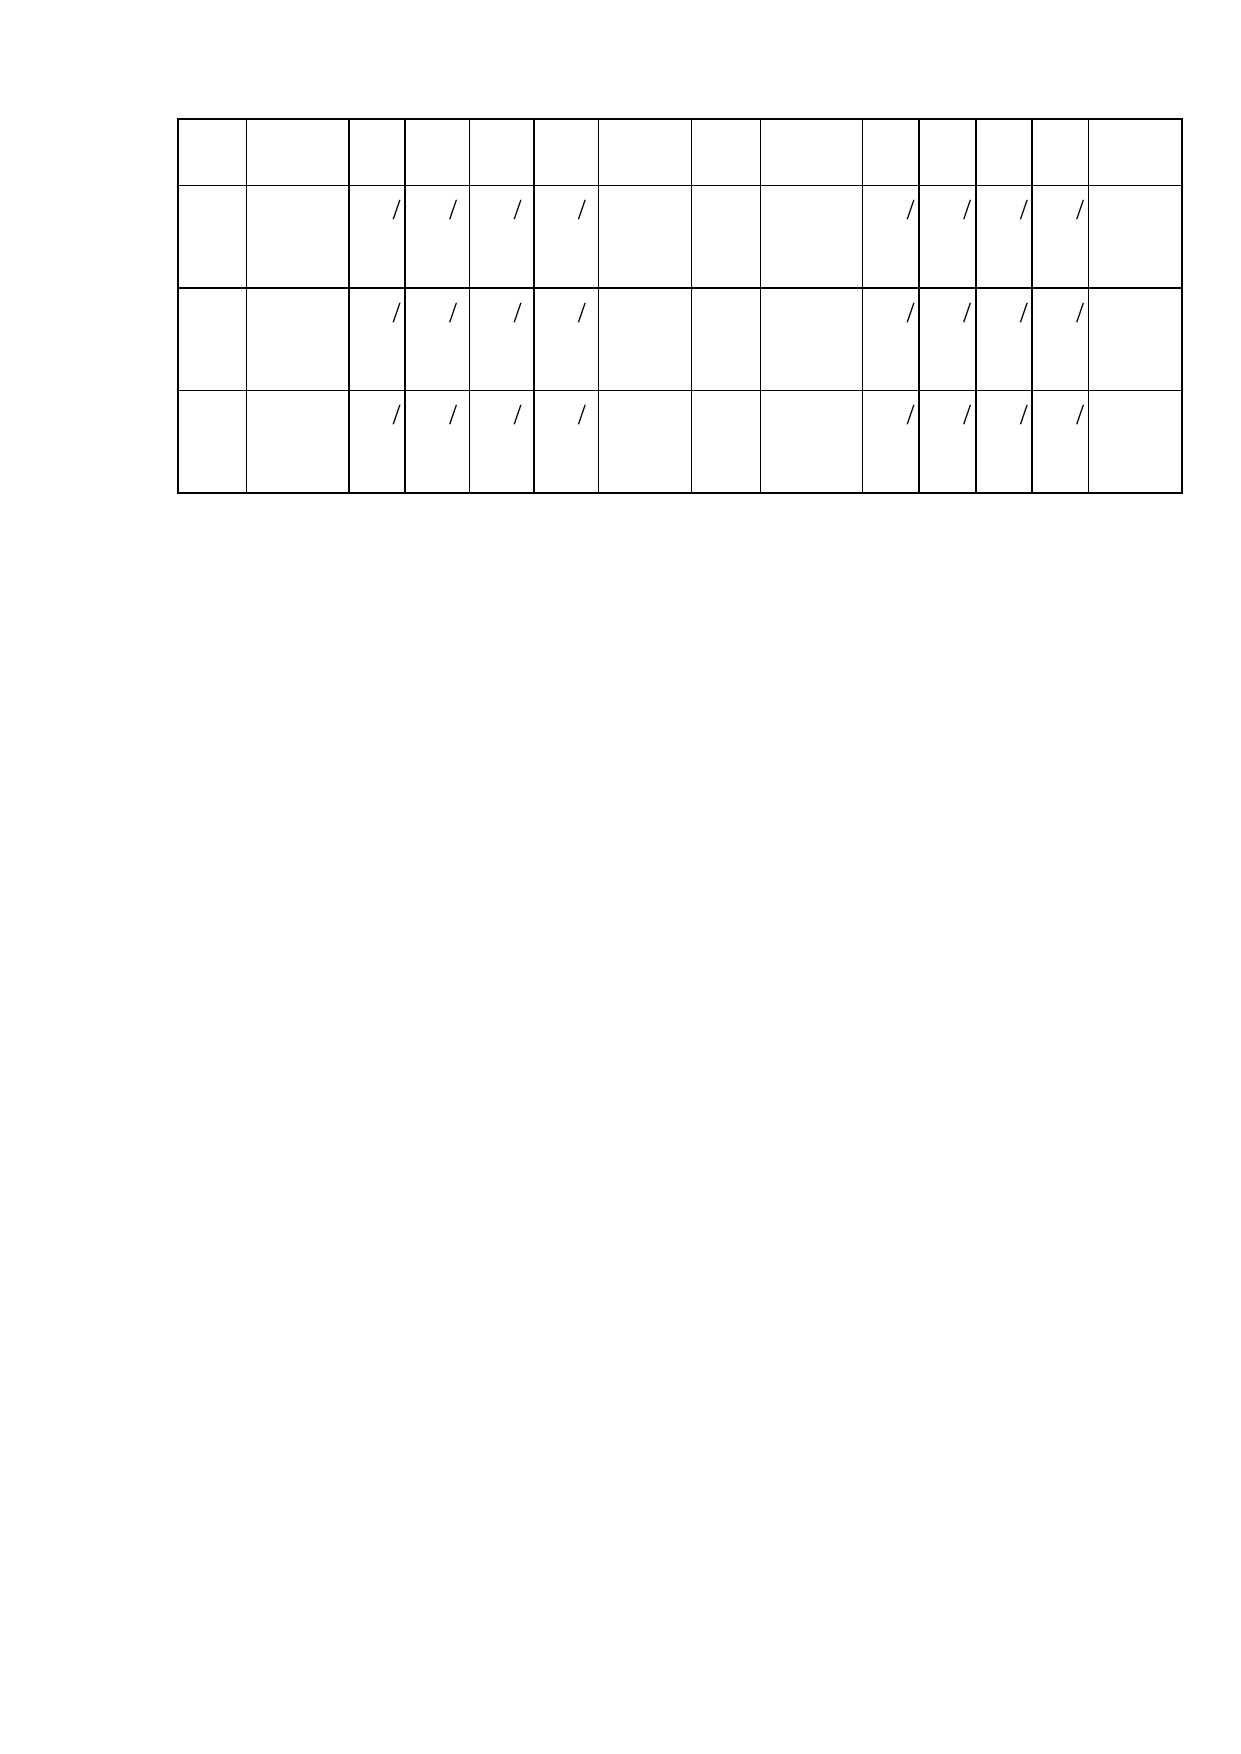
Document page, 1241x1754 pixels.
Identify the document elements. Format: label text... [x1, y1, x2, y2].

table_cell / [470, 391, 533, 492]
table_cell [179, 391, 246, 492]
table_cell [599, 391, 691, 492]
table_cell [692, 391, 760, 492]
table_cell [599, 186, 691, 287]
table_cell [179, 289, 246, 389]
table_cell / [863, 120, 918, 184]
table_cell [179, 120, 246, 184]
table_cell / [920, 289, 975, 389]
table_cell / [535, 120, 598, 184]
table_cell / [863, 186, 918, 287]
table_cell / [863, 391, 918, 492]
table_cell [247, 289, 348, 389]
table_cell / [1033, 289, 1088, 389]
table_cell [692, 289, 760, 389]
table_cell / [1033, 186, 1088, 287]
table_cell [761, 186, 862, 287]
table_cell [599, 289, 691, 389]
table_cell / [470, 186, 533, 287]
table_cell / [535, 289, 598, 389]
table_cell / [920, 391, 975, 492]
table_cell / [920, 186, 975, 287]
table_cell / [977, 186, 1031, 287]
table_cell [761, 289, 862, 389]
table_cell / [977, 289, 1031, 389]
table_cell / [977, 120, 1031, 184]
table_cell / [350, 120, 404, 184]
table_cell [1089, 289, 1181, 389]
table_cell [247, 120, 348, 184]
table_cell / [1033, 120, 1088, 184]
table_cell / [863, 289, 918, 389]
table_cell [761, 391, 862, 492]
table_cell / [535, 186, 598, 287]
table_cell / [470, 289, 533, 389]
table_cell [1089, 186, 1181, 287]
table_cell [692, 186, 760, 287]
table_cell / [470, 120, 533, 184]
table_cell [247, 186, 348, 287]
table_cell [247, 391, 348, 492]
table_cell [1089, 120, 1181, 184]
table_cell [1089, 391, 1181, 492]
table_cell / [406, 120, 469, 184]
table_cell [179, 186, 246, 287]
table_cell / [350, 289, 404, 389]
table_cell / [535, 391, 598, 492]
table_cell / [406, 186, 469, 287]
table_cell [761, 120, 862, 184]
table_cell / [406, 289, 469, 389]
table_cell [692, 120, 760, 184]
table_cell [599, 120, 691, 184]
table_cell / [1033, 391, 1088, 492]
table_cell / [350, 186, 404, 287]
table_cell / [406, 391, 469, 492]
table_cell / [920, 120, 975, 184]
table_cell / [977, 391, 1031, 492]
table_cell / [350, 391, 404, 492]
